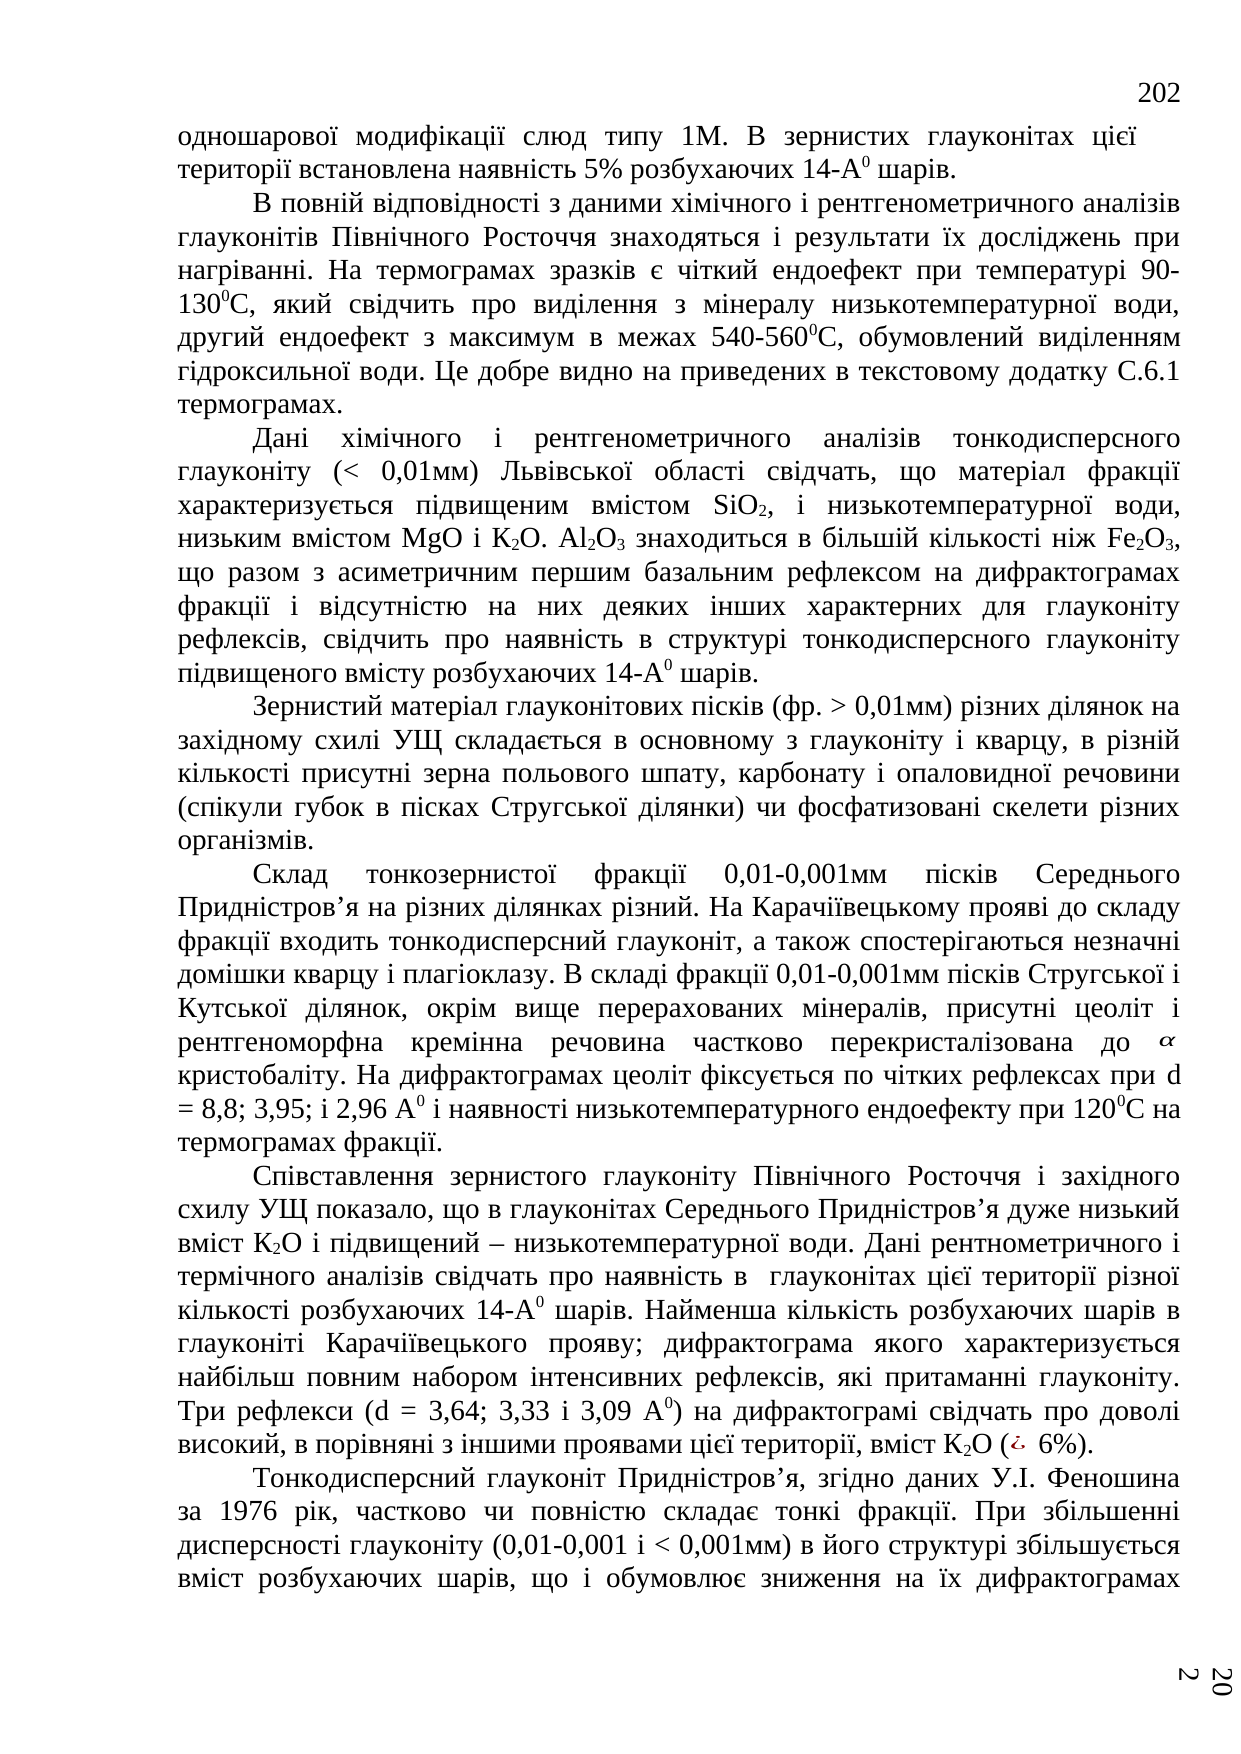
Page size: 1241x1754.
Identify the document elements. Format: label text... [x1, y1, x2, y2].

text Дані хімічного і рентгенометричного аналізів тонкодисперсного глауконіту (< 0,01мм) Львівської області свідчать, що матеріал фракції характеризується підвищеним вмістом SiO2, і низькотемпературної води, низьким вмістом MgO і К2О. Al2O3 знаходиться в більшій кількості ніж Fe2O3, що разом з асиметричним першим базальним рефлексом на дифрактограмах фракції і відсутністю на них деяких інших характерних для глауконіту рефлексів, свідчить про наявність в структурі тонкодисперсного глауконіту підвищеного вмісту розбухаючих 14-А0 шарів. [177, 420, 1181, 688]
text Зернистий матеріал глауконітових пісків (фр. > 0,01мм) різних ділянок на західному схилі УЩ складається в основному з глауконіту і кварцу, в різній кількості присутні зерна польового шпату, карбонату і опаловидної речовини (спікули губок в пісках Стругської ділянки) чи фосфатизовані скелети різних організмів. [177, 688, 1181, 856]
text В повній відповідності з даними хімічного і рентгенометричного аналізів глауконітів Північного Росточчя знаходяться і результати їх досліджень при нагріванні. На термограмах зразків є чіткий ендоефект при температурі 90-1300С, який свідчить про виділення з мінералу низькотемпературної води, другий ендоефект з максимум в межах 540-5600С, обумовлений виділенням гідроксильної води. Це добре видно на приведених в текстовому додатку С.6.1 термограмах. [177, 185, 1181, 420]
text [177, 1460, 1181, 1594]
text Співставлення зернистого глауконіту Північного Росточчя і західного схилу УЩ показало, що в глауконітах Середнього Придністров’я дуже низький вміст К2О і підвищений – низькотемпературної води. Дані рентнометричного і термічного аналізів свідчать про наявність в глауконітах цієї території різної кількості розбухаючих 14-А0 шарів. Найменша кількість розбухаючих шарів в глауконіті Карачіївецького прояву; дифрактограма якого характеризується найбільш повним набором інтенсивних рефлексів, які притаманні глауконіту. Три рефлекси (d = 3,64; 3,33 і 3,09 А0) на дифрактограмі свідчать про доволі високий, в порівняні з іншими проявами цієї території, вміст К2О ( 6%). [177, 1158, 1181, 1460]
text Склад тонкозернистої фракції 0,01-0,001мм пісків Середнього Придністров’я на різних ділянках різний. На Карачіївецькому прояві до складу фракції входить тонкодисперсний глауконіт, а також спостерігаються незначні домішки кварцу і плагіоклазу. В складі фракції 0,01-0,001мм пісків Стругської і Кутської ділянок, окрім вище перерахованих мінералів, присутні цеоліт і рентгеноморфна кремінна речовина частково перекристалізована до кристобаліту. На дифрактограмах цеоліт фіксується по чітких рефлексах при d = 8,8; 3,95; і 2,96 А0 і наявності низькотемпературного ендоефекту при 1200С на термограмах фракції. [177, 856, 1181, 1158]
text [177, 118, 1181, 185]
